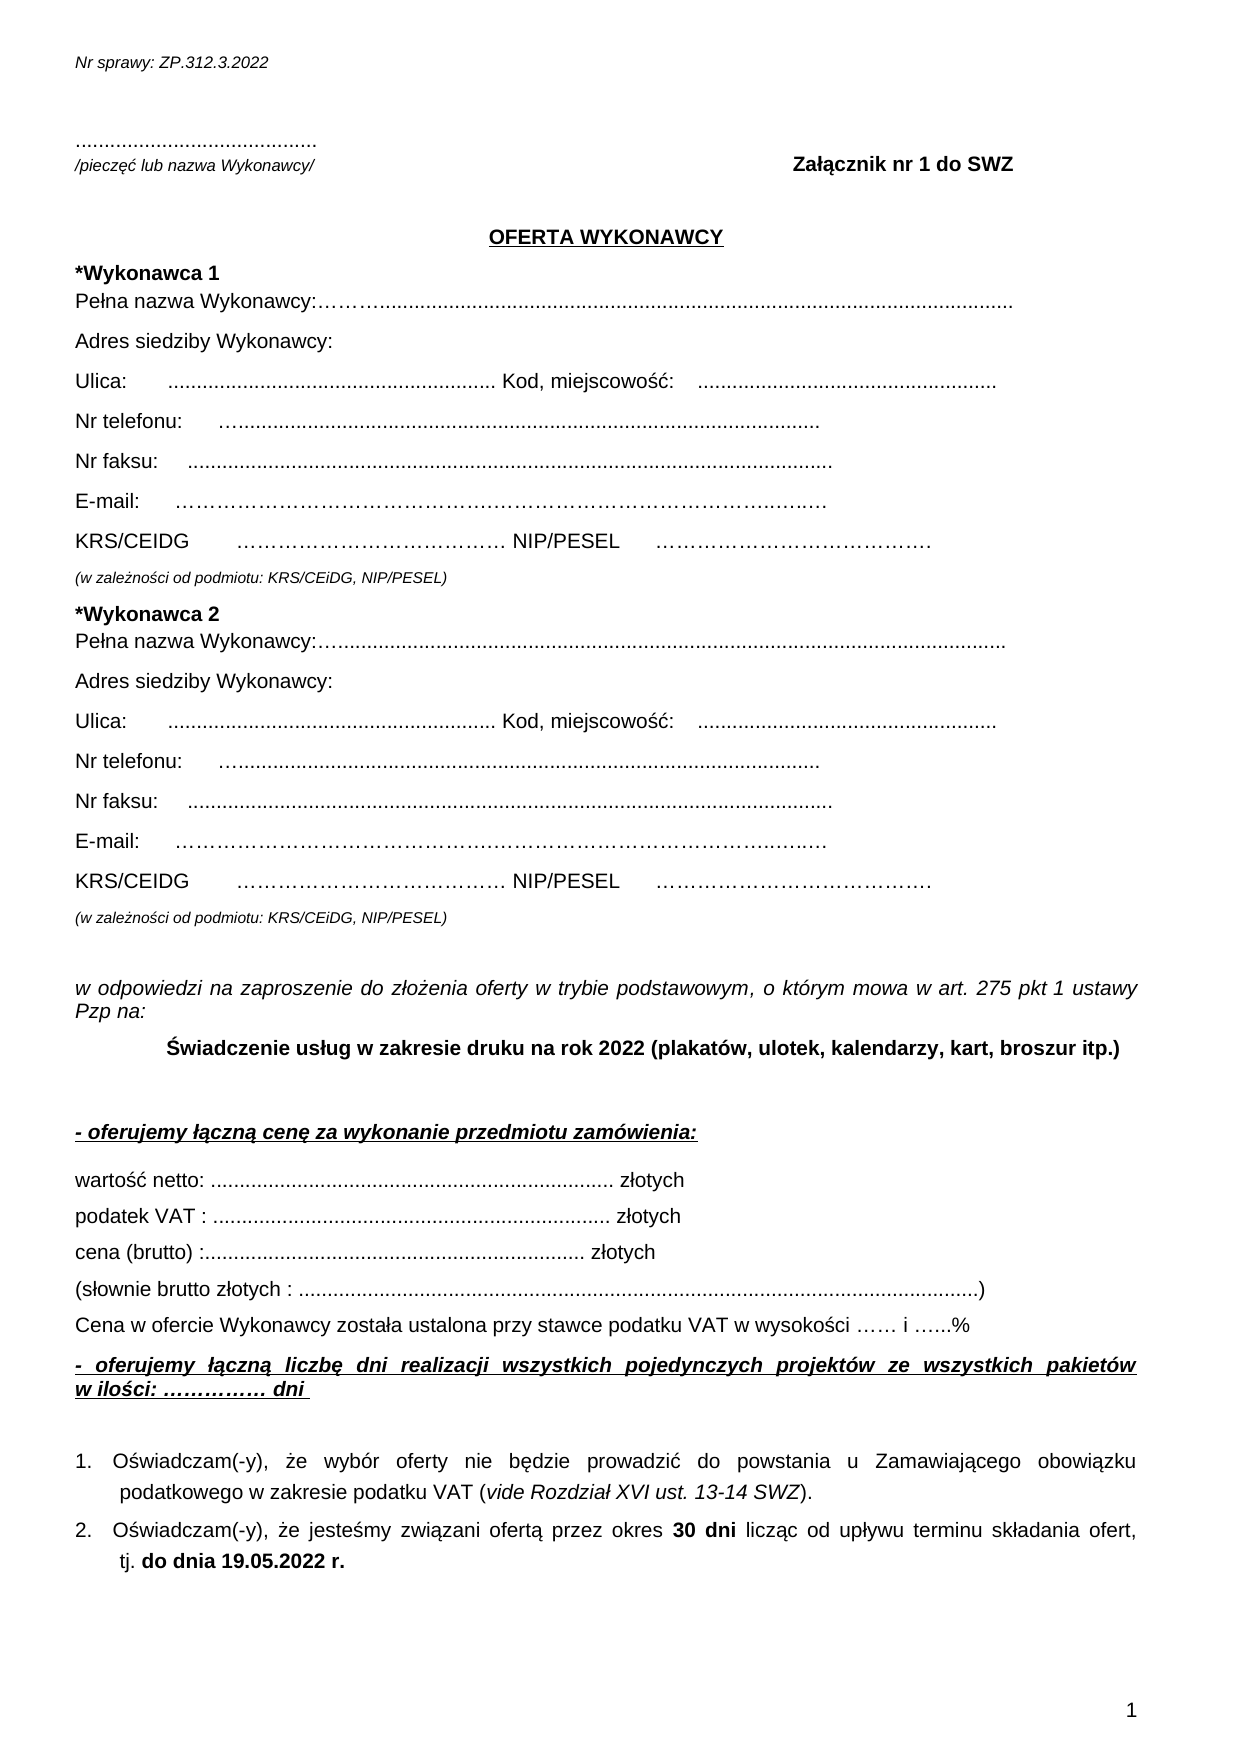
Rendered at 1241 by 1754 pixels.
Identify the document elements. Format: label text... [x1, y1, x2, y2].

list Oświadczam(-y), że wybór oferty nie będzie prowadzić do powstania u Zamawiającego obowiązku podatkowego w zakresie podatku VAT (vide Rozdział XVI ust. 13-14 SWZ). [75, 1443, 1137, 1506]
text (słownie brutto złotych : ......................................................................................................................) [75, 1276, 1137, 1300]
text KRS/CEIDG ………………………………… NIP/PESEL …………………………………. [75, 869, 1137, 893]
text podatek VAT : ..................................................................... złotych [75, 1204, 1137, 1228]
text Cena w ofercie Wykonawcy została ustalona przy stawce podatku VAT w wysokości …… i …...% [75, 1313, 1137, 1337]
text w odpowiedzi na zaproszenie do złożenia oferty w trybie podstawowym, o którym mowa w art. 275 pkt 1 ustawy Pzp na: [75, 975, 1137, 1023]
subtitle OFERTA WYKONAWCY [75, 224, 1137, 248]
text (w zależności od podmiotu: KRS/CEiDG, NIP/PESEL) [75, 568, 1137, 587]
text Adres siedziby Wykonawcy: [75, 328, 1137, 352]
text wartość netto: ...................................................................... złotych [75, 1168, 1137, 1192]
text Adres siedziby Wykonawcy: [75, 669, 1137, 693]
text E-mail: ……………………………………….…………………………………..…..… [75, 488, 1137, 512]
text Nr telefonu: …..................................................................................................... [75, 749, 1137, 773]
text Nr telefonu: …..................................................................................................... [75, 408, 1137, 432]
text - oferujemy łączną liczbę dni realizacji wszystkich pojedynczych projektów ze wszystkich pakietów w ilości: …………… dni [75, 1353, 1137, 1374]
text *Wykonawca 1 [75, 261, 1137, 285]
text Pełna nazwa Wykonawcy:……….............................................................................................................. [75, 288, 1137, 312]
text .......................................... [75, 128, 1137, 152]
text - oferujemy łączną liczbę dni realizacji wszystkich pojedynczych projektów ze wszystkich pakietów w ilości: …………… dni [75, 1375, 1137, 1401]
text Ulica: ......................................................... Kod, miejscowość: .................................................... [75, 709, 1137, 733]
text Pełna nazwa Wykonawcy:….................................................................................................................... [75, 629, 1137, 653]
text KRS/CEIDG ………………………………… NIP/PESEL …………………………………. [75, 528, 1137, 552]
list Oświadczam(-y), że jesteśmy związani ofertą przez okres 30 dni licząc od upływu terminu składania ofert, tj. do dnia 19.05.2022 r. [75, 1512, 1137, 1575]
text Świadczenie usług w zakresie druku na rok 2022 (plakatów, ulotek, kalendarzy, kart, broszur itp.) [150, 1036, 1137, 1060]
text Ulica: ......................................................... Kod, miejscowość: .................................................... [75, 368, 1137, 392]
text /pieczęć lub nazwa Wykonawcy/ Załącznik nr 1 do SWZ [75, 152, 1137, 176]
text E-mail: ……………………………………….…………………………………..…..… [75, 829, 1137, 853]
text Nr faksu: ................................................................................................................ [75, 448, 1137, 472]
text *Wykonawca 2 [75, 602, 1137, 626]
text (w zależności od podmiotu: KRS/CEiDG, NIP/PESEL) [75, 909, 1137, 927]
text cena (brutto) :.................................................................. złotych [75, 1240, 1137, 1264]
text Nr faksu: ................................................................................................................ [75, 789, 1137, 813]
text - oferujemy łączną cenę za wykonanie przedmiotu zamówienia: [75, 1120, 1137, 1144]
